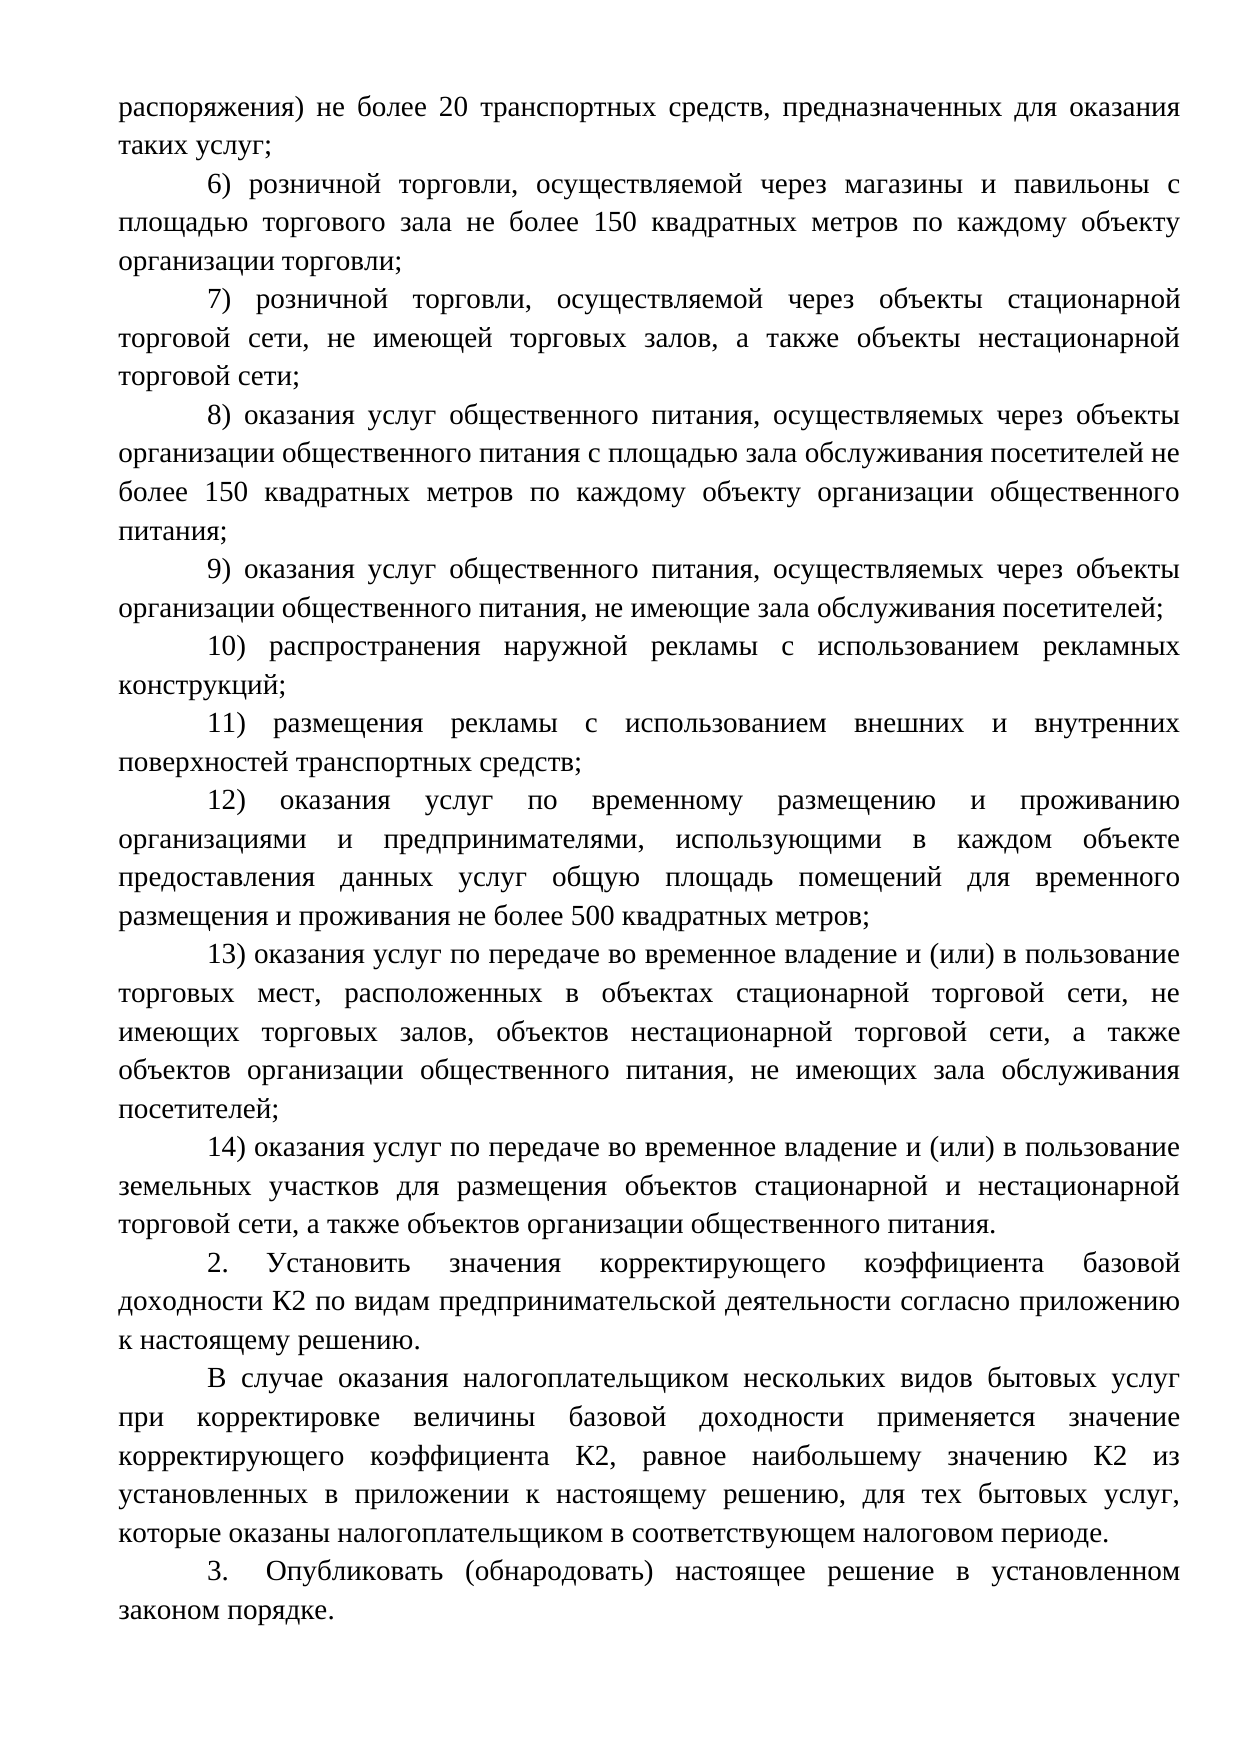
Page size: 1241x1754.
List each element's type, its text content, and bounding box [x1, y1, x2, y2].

list Опубликовать (обнародовать) настоящее решение в установленном законом порядке. [118, 1553, 1181, 1625]
text 7) розничной торговли, осуществляемой через объекты стационарной торговой сети, не имеющей торговых залов, а также объекты нестационарной торговой сети; [118, 281, 1181, 392]
text 14) оказания услуг по передаче во временное владение и (или) в пользование земельных участков для размещения объектов стационарной и нестационарной торговой сети, а также объектов организации общественного питания. [118, 1129, 1181, 1240]
text 13) оказания услуг по передаче во временное владение и (или) в пользование торговых мест, расположенных в объектах стационарной торговой сети, не имеющих торговых залов, объектов нестационарной торговой сети, а также объектов организации общественного питания, не имеющих зала обслуживания посетителей; [118, 937, 1181, 1124]
text 10) распространения наружной рекламы с использованием рекламных конструкций; [118, 628, 1181, 700]
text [118, 89, 1181, 161]
text 12) оказания услуг по временному размещению и проживанию организациями и предпринимателями, использующими в каждом объекте предоставления данных услуг общую площадь помещений для временного размещения и проживания не более 500 квадратных метров; [118, 782, 1181, 932]
list В случае оказания налогоплательщиком нескольких видов бытовых услуг при корректировке величины базовой доходности применяется значение корректирующего коэффициента К2, равное наибольшему значению К2 из установленных в приложении к настоящему решению, для тех бытовых услуг, которые оказаны налогоплательщиком в соответствующем налоговом периоде. [118, 1361, 1181, 1548]
text 8) оказания услуг общественного питания, осуществляемых через объекты организации общественного питания с площадью зала обслуживания посетителей не более 150 квадратных метров по каждому объекту организации общественного питания; [118, 397, 1181, 546]
list Установить значения корректирующего коэффициента базовой доходности К2 по видам предпринимательской деятельности согласно приложению к настоящему решению. [118, 1245, 1181, 1356]
text 11) размещения рекламы с использованием внешних и внутренних поверхностей транспортных средств; [118, 705, 1181, 777]
text 6) розничной торговли, осуществляемой через магазины и павильоны с площадью торгового зала не более 150 квадратных метров по каждому объекту организации торговли; [118, 166, 1181, 276]
text 9) оказания услуг общественного питания, осуществляемых через объекты организации общественного питания, не имеющие зала обслуживания посетителей; [118, 551, 1181, 623]
